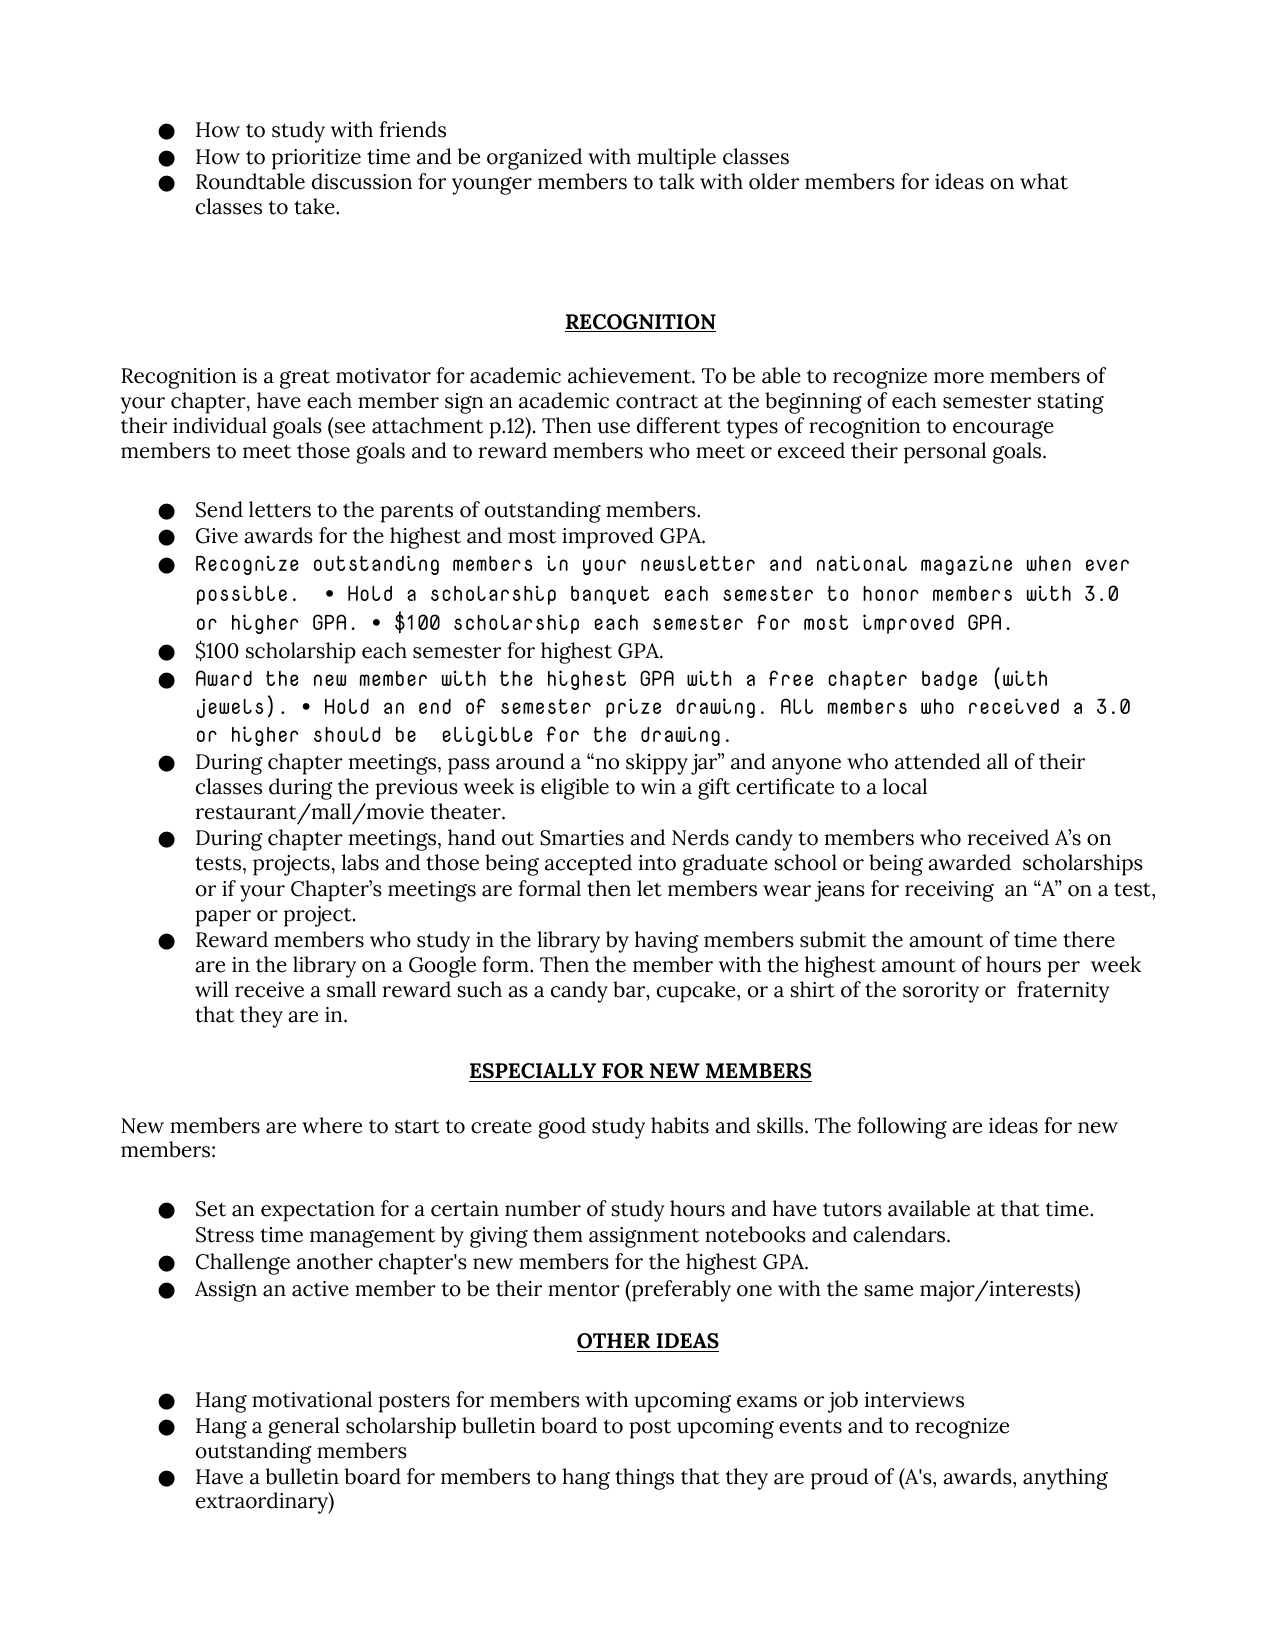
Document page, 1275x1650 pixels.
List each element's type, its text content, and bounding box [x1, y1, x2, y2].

list Reward members who study in the library by having members submit the amount of time there are in the library on a Google form. Then the member with the highest amount of hours per week will receive a small reward such as a candy bar, cupcake, or a shirt of the sorority or fraternity that they are in. [157, 927, 1152, 1029]
text RECOGNITION [120, 308, 1161, 335]
list Challenge another chapter's new members for the highest GPA. [157, 1249, 1118, 1275]
list Assign an active member to be their mentor (preferably one with the same major/interests) [157, 1276, 1101, 1302]
list Set an expectation for a certain number of study hours and have tutors available at that time. Stress time management by giving them assignment notebooks and calendars. [157, 1195, 1118, 1248]
text New members are where to start to create good study habits and skills. The following are ideas for new members: [120, 1113, 1159, 1164]
list Hang motivational posters for members with upcoming exams or job interviews [157, 1386, 1040, 1412]
list How to prioritize time and be organized with multiple classes [157, 143, 1161, 170]
list Hang a general scholarship bulletin board to post upcoming events and to recognize outstanding members [157, 1412, 1040, 1464]
list Give awards for the highest and most improved GPA. [157, 523, 1161, 549]
list How to study with friends [157, 116, 1161, 143]
list During chapter meetings, pass around a “no skippy jar” and anyone who attended all of their classes during the previous week is eligible to win a gift certificate to a local restaurant/mall/movie theater. [157, 749, 1127, 826]
text Recognition is a great motivator for academic achievement. To be able to recognize more members of your chapter, have each member sign an academic contract at the beginning of each semester stating their individual goals (see attachment p.12). Then use different types of recognition to encourage members to meet those goals and to reward members who meet or exceed their personal goals. [120, 363, 1146, 465]
list Award the new member with the highest GPA with a free chapter badge (with jewels). ∙ Hold an end of semester prize drawing. All members who received a 3.0 or higher should be eligible for the drawing. [157, 664, 1132, 749]
list $100 scholarship each semester for highest GPA. [157, 637, 1161, 664]
list Recognize outstanding members in your newsletter and national magazine when ever possible. ∙ Hold a scholarship banquet each semester to honor members with 3.0 or higher GPA. ∙ $100 scholarship each semester for most improved GPA. [157, 549, 1149, 637]
list Roundtable discussion for younger members to talk with older members for ideas on what classes to take. [157, 170, 1103, 220]
list Have a bulletin board for members to hang things that they are proud of (A's, awards, anything extraordinary) [157, 1464, 1150, 1514]
list Send letters to the parents of outstanding members. [157, 496, 1161, 523]
text OTHER IDEAS [195, 1328, 1101, 1354]
text ESPECIALLY FOR NEW MEMBERS [120, 1058, 1161, 1084]
list During chapter meetings, hand out Smarties and Nerds candy to members who received A’s on tests, projects, labs and those being accepted into graduate school or being awarded scholarships or if your Chapter’s meetings are formal then let members wear jeans for receiving an “A” on a test, paper or project. [157, 826, 1161, 927]
